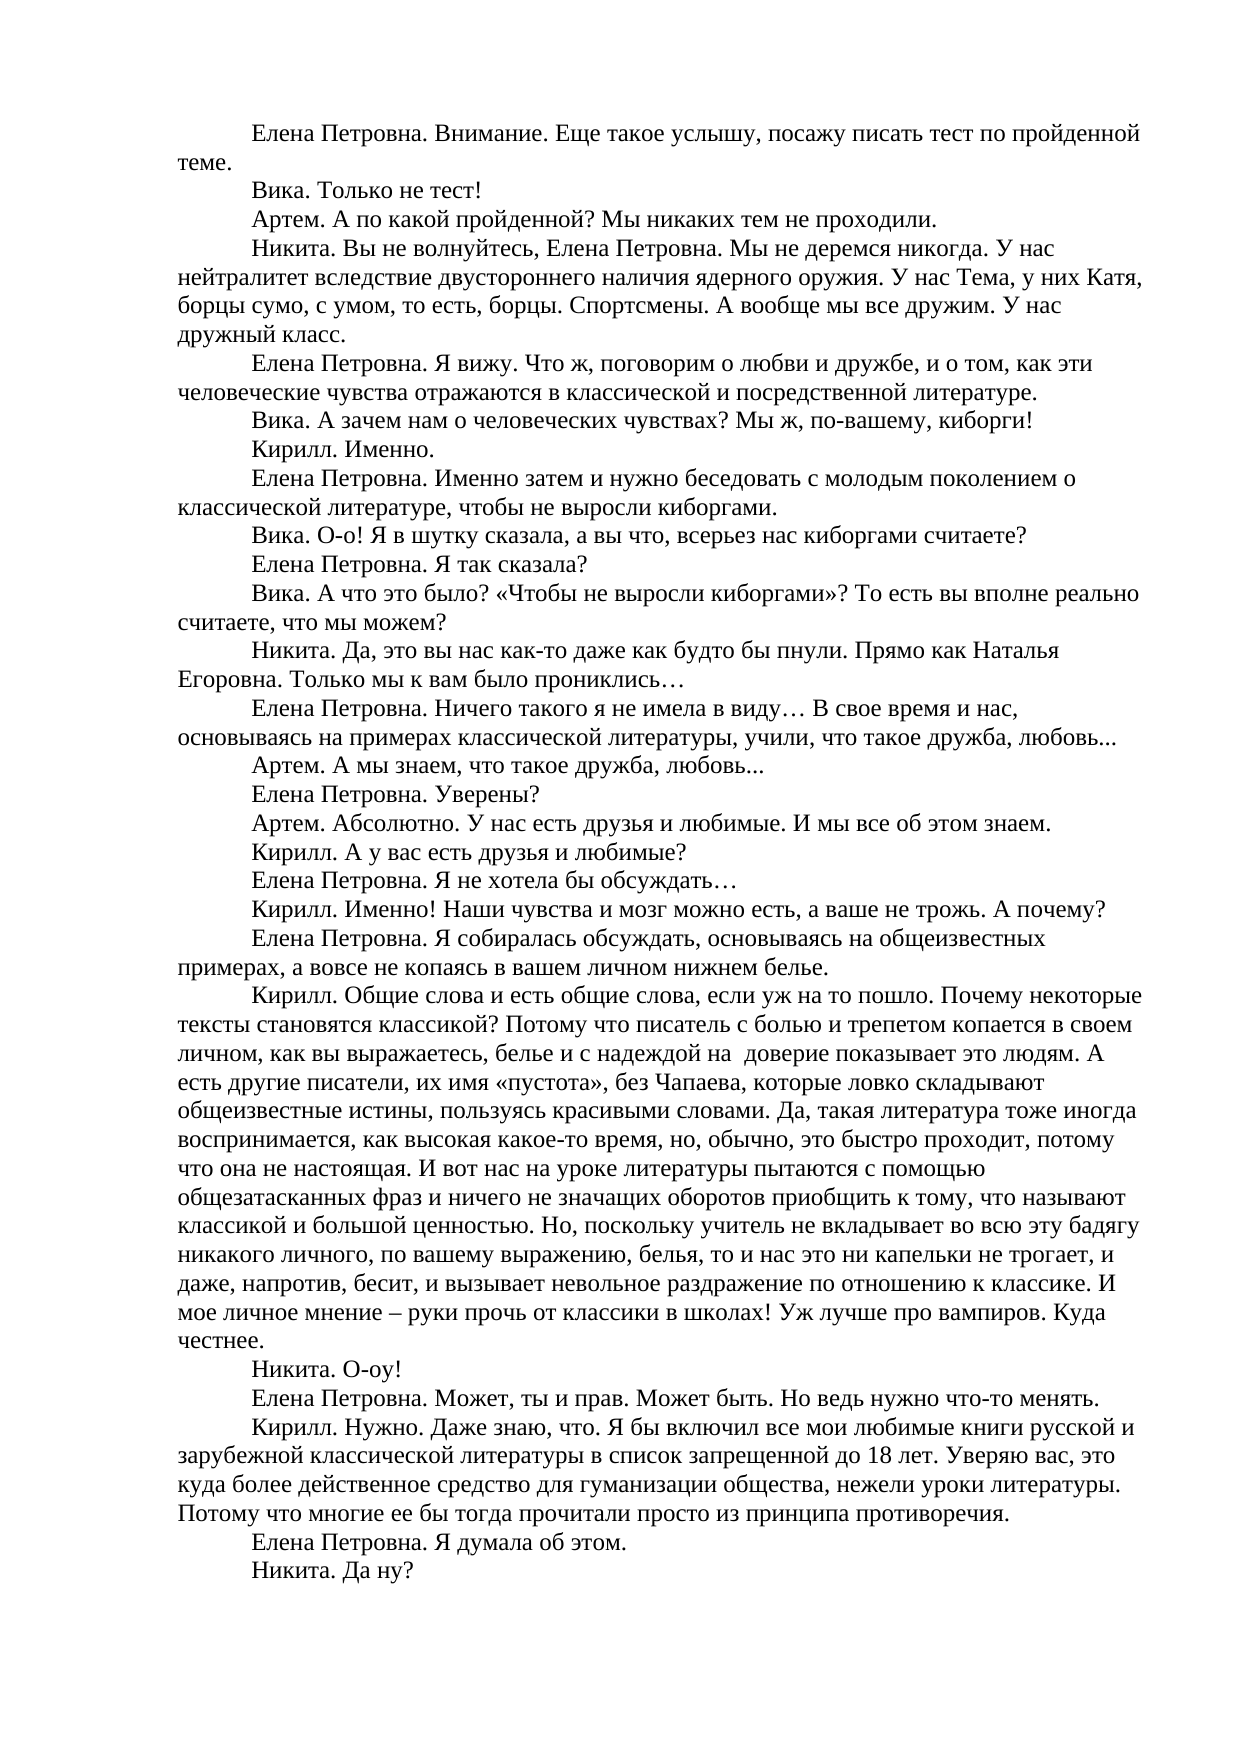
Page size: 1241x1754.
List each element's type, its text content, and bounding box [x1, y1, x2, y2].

text Кирилл. А у вас есть друзья и любимые? [177, 837, 1152, 866]
text Вика. Только не тест! [177, 176, 1152, 204]
text Кирилл. Нужно. Даже знаю, что. Я бы включил все мои любимые книги русской и зарубежной классической литературы в список запрещенной до 18 лет. Уверяю вас, это куда более действенное средство для гуманизации общества, нежели уроки литературы. Потому что многие ее бы тогда прочитали просто из принципа противоречия. [177, 1412, 1152, 1527]
text Артем. Абсолютно. У нас есть друзья и любимые. И мы все об этом знаем. [177, 808, 1152, 837]
text Елена Петровна. Именно затем и нужно беседовать с молодым поколением о классической литературе, чтобы не выросли киборгами. [177, 463, 1152, 521]
text Вика. О-о! Я в шутку сказала, а вы что, всерьез нас киборгами считаете? [177, 521, 1152, 549]
text Елена Петровна. Уверены? [177, 779, 1152, 808]
text Елена Петровна. Может, ты и прав. Может быть. Но ведь нужно что-то менять. [177, 1383, 1152, 1412]
text Вика. А зачем нам о человеческих чувствах? Мы ж, по-вашему, киборги! [177, 406, 1152, 434]
text Елена Петровна. Я думала об этом. [177, 1527, 1152, 1556]
text Никита. О-оу! [177, 1354, 1152, 1383]
text Кирилл. Именно! Наши чувства и мозг можно есть, а ваше не трожь. А почему? [177, 894, 1152, 923]
text Кирилл. Именно. [177, 434, 1152, 463]
text Елена Петровна. Внимание. Еще такое услышу, посажу писать тест по пройденной теме. [177, 118, 1152, 176]
text Артем. А мы знаем, что такое дружба, любовь... [177, 751, 1152, 779]
text Никита. Да ну? [177, 1556, 1152, 1584]
text Елена Петровна. Я собиралась обсуждать, основываясь на общеизвестных примерах, а вовсе не копаясь в вашем личном нижнем белье. [177, 923, 1152, 981]
text Вика. А что это было? «Чтобы не выросли киборгами»? То есть вы вполне реально считаете, что мы можем? [177, 578, 1152, 636]
text Артем. А по какой пройденной? Мы никаких тем не проходили. [177, 204, 1152, 233]
text Никита. Да, это вы нас как-то даже как будто бы пнули. Прямо как Наталья Егоровна. Только мы к вам было прониклись… [177, 636, 1152, 693]
text Елена Петровна. Я не хотела бы обсуждать… [177, 866, 1152, 894]
text Елена Петровна. Я так сказала? [177, 549, 1152, 578]
text Елена Петровна. Ничего такого я не имела в виду… В свое время и нас, основываясь на примерах классической литературы, учили, что такое дружба, любовь... [177, 693, 1152, 751]
text Елена Петровна. Я вижу. Что ж, поговорим о любви и дружбе, и о том, как эти человеческие чувства отражаются в классической и посредственной литературе. [177, 348, 1152, 406]
text Никита. Вы не волнуйтесь, Елена Петровна. Мы не деремся никогда. У нас нейтралитет вследствие двустороннего наличия ядерного оружия. У нас Тема, у них Катя, борцы сумо, с умом, то есть, борцы. Спортсмены. А вообще мы все дружим. У нас дружный класс. [177, 233, 1152, 348]
text Кирилл. Общие слова и есть общие слова, если уж на то пошло. Почему некоторые тексты становятся классикой? Потому что писатель с болью и трепетом копается в своем личном, как вы выражаетесь, белье и с надеждой на доверие показывает это людям. А есть другие писатели, их имя «пустота», без Чапаева, которые ловко складывают общеизвестные истины, пользуясь красивыми словами. Да, такая литература тоже иногда воспринимается, как высокая какое-то время, но, обычно, это быстро проходит, потому что она не настоящая. И вот нас на уроке литературы пытаются с помощью общезатасканных фраз и ничего не значащих оборотов приобщить к тому, что называют классикой и большой ценностью. Но, поскольку учитель не вкладывает во всю эту бадягу никакого личного, по вашему выражению, белья, то и нас это ни капельки не трогает, и даже, напротив, бесит, и вызывает невольное раздражение по отношению к классике. И мое личное мнение – руки прочь от классики в школах! Уж лучше про вампиров. Куда честнее. [177, 981, 1152, 1354]
